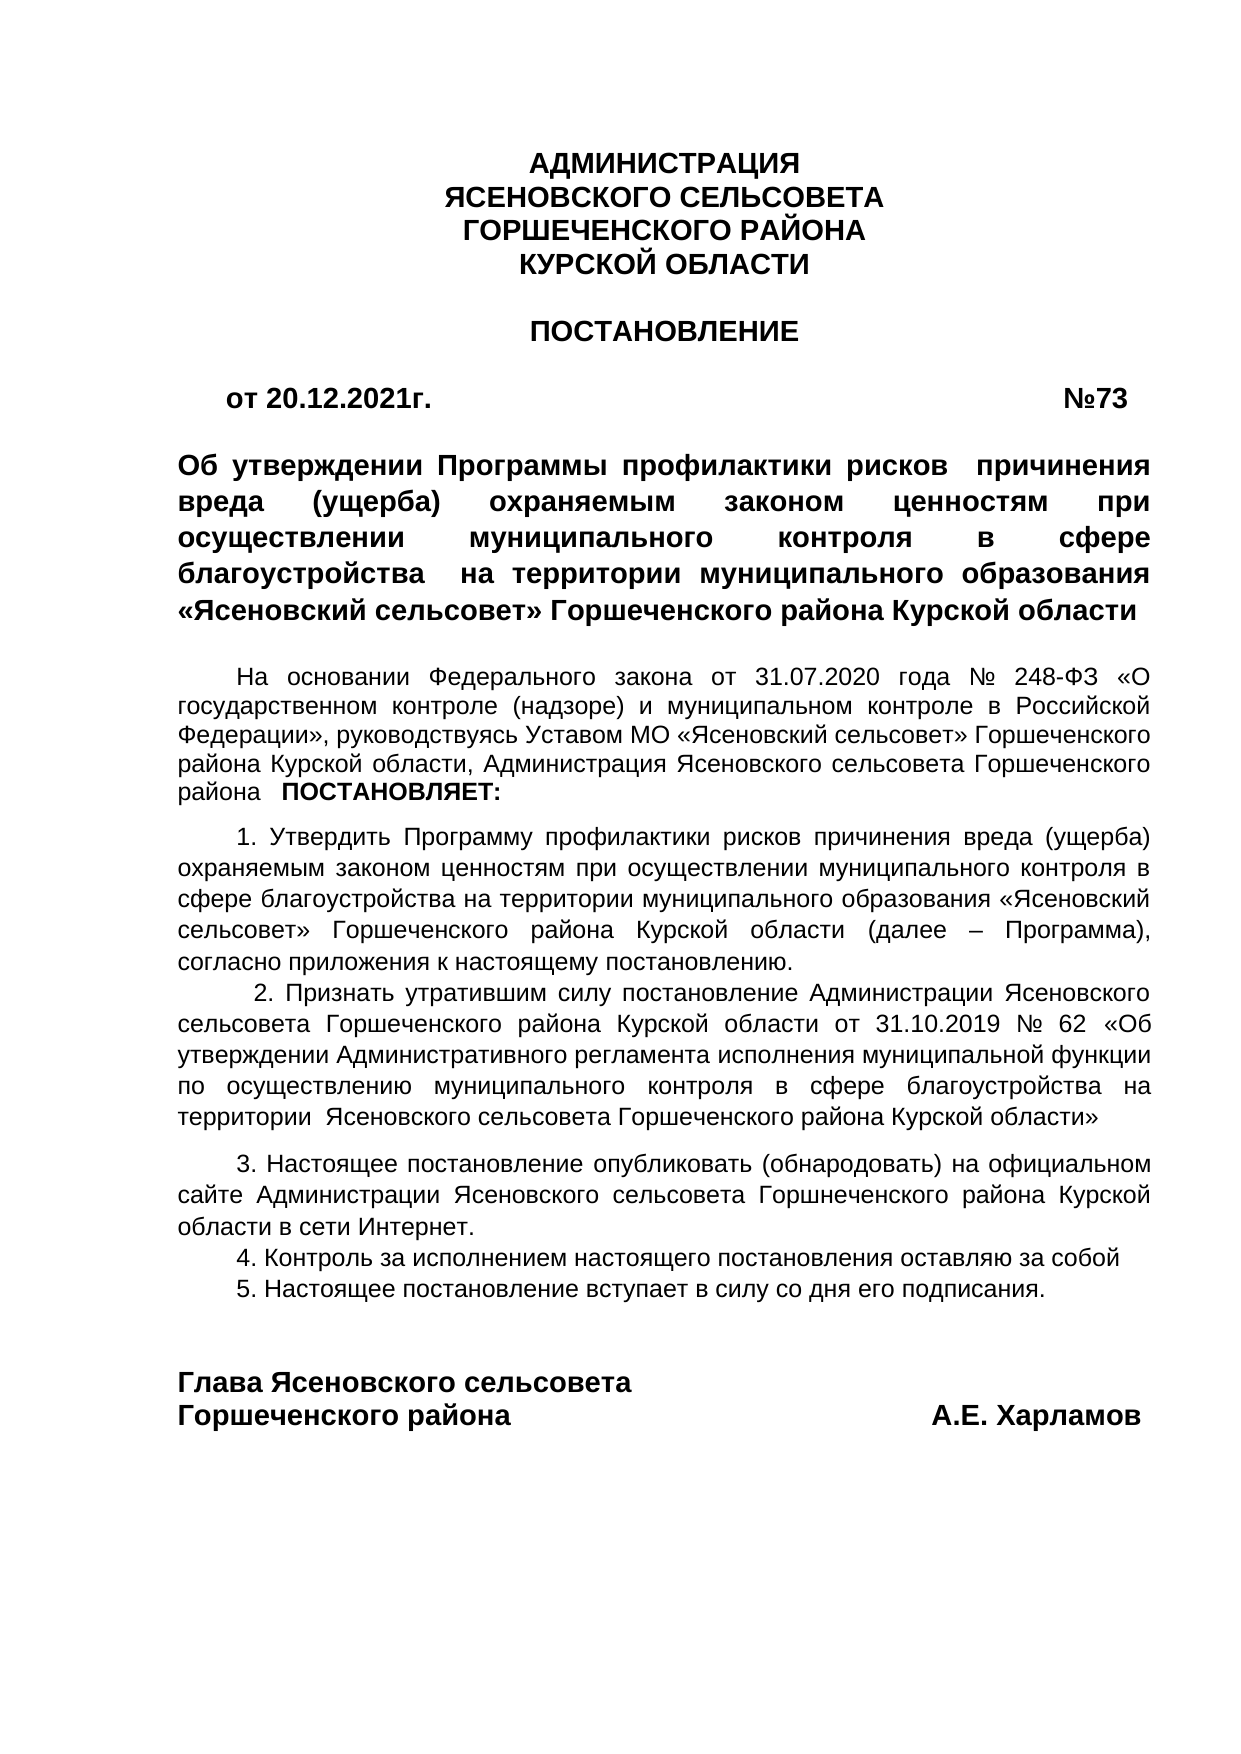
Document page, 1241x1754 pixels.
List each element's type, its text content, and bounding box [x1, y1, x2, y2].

text 1. Утвердить Программу профилактики рисков причинения вреда (ущерба) охраняемым законом ценностям при осуществлении муниципального контроля в сфере благоустройства на территории муниципального образования «Ясеновский сельсовет» Горшеченского района Курской области (далее – Программа), согласно приложения к настоящему постановлению. [177, 822, 1152, 975]
text ГОРШЕЧЕНСКОГО РАЙОНА [177, 213, 1152, 247]
subtitle На основании Федерального закона от 31.07.2020 года № 248-ФЗ «О государственном контроле (надзоре) и муниципальном контроле в Российской Федерации», руководствуясь Уставом МО «Ясеновский сельсовет» Горшеченского района Курской области, Администрация Ясеновского сельсовета Горшеченского района ПОСТАНОВЛЯЕТ: [177, 662, 1152, 806]
text КУРСКОЙ ОБЛАСТИ [177, 247, 1152, 280]
text 4. Контроль за исполнением настоящего постановления оставляю за собой [177, 1243, 1152, 1271]
text ПОСТАНОВЛЕНИЕ [177, 314, 1152, 347]
text 3. Настоящее постановление опубликовать (обнародовать) на официальном сайте Администрации Ясеновского сельсовета Горшнеченского района Курской области в сети Интернет. [177, 1149, 1152, 1240]
text от 20.12.2021г. №73 [177, 381, 1152, 414]
text 2. Признать утратившим силу постановление Администрации Ясеновского сельсовета Горшеченского района Курской области от 31.10.2019 № 62 «Об утверждении Административного регламента исполнения муниципальной функции по осуществлению муниципального контроля в сфере благоустройства на территории Ясеновского сельсовета Горшеченского района Курской области» [177, 978, 1152, 1131]
text Горшеченского района А.Е. Харламов [177, 1398, 1152, 1432]
text ЯСЕНОВСКОГО СЕЛЬСОВЕТА [177, 180, 1152, 213]
text 5. Настоящее постановление вступает в силу со дня его подписания. [177, 1274, 1152, 1302]
text Об утверждении Программы профилактики рисков причинения вреда (ущерба) охраняемым законом ценностям при осуществлении муниципального контроля в сфере благоустройства на территории муниципального образования «Ясеновский сельсовет» Горшеченского района Курской области [177, 448, 1152, 626]
text АДМИНИСТРАЦИЯ [177, 146, 1152, 180]
text Глава Ясеновского сельсовета [177, 1365, 1152, 1398]
